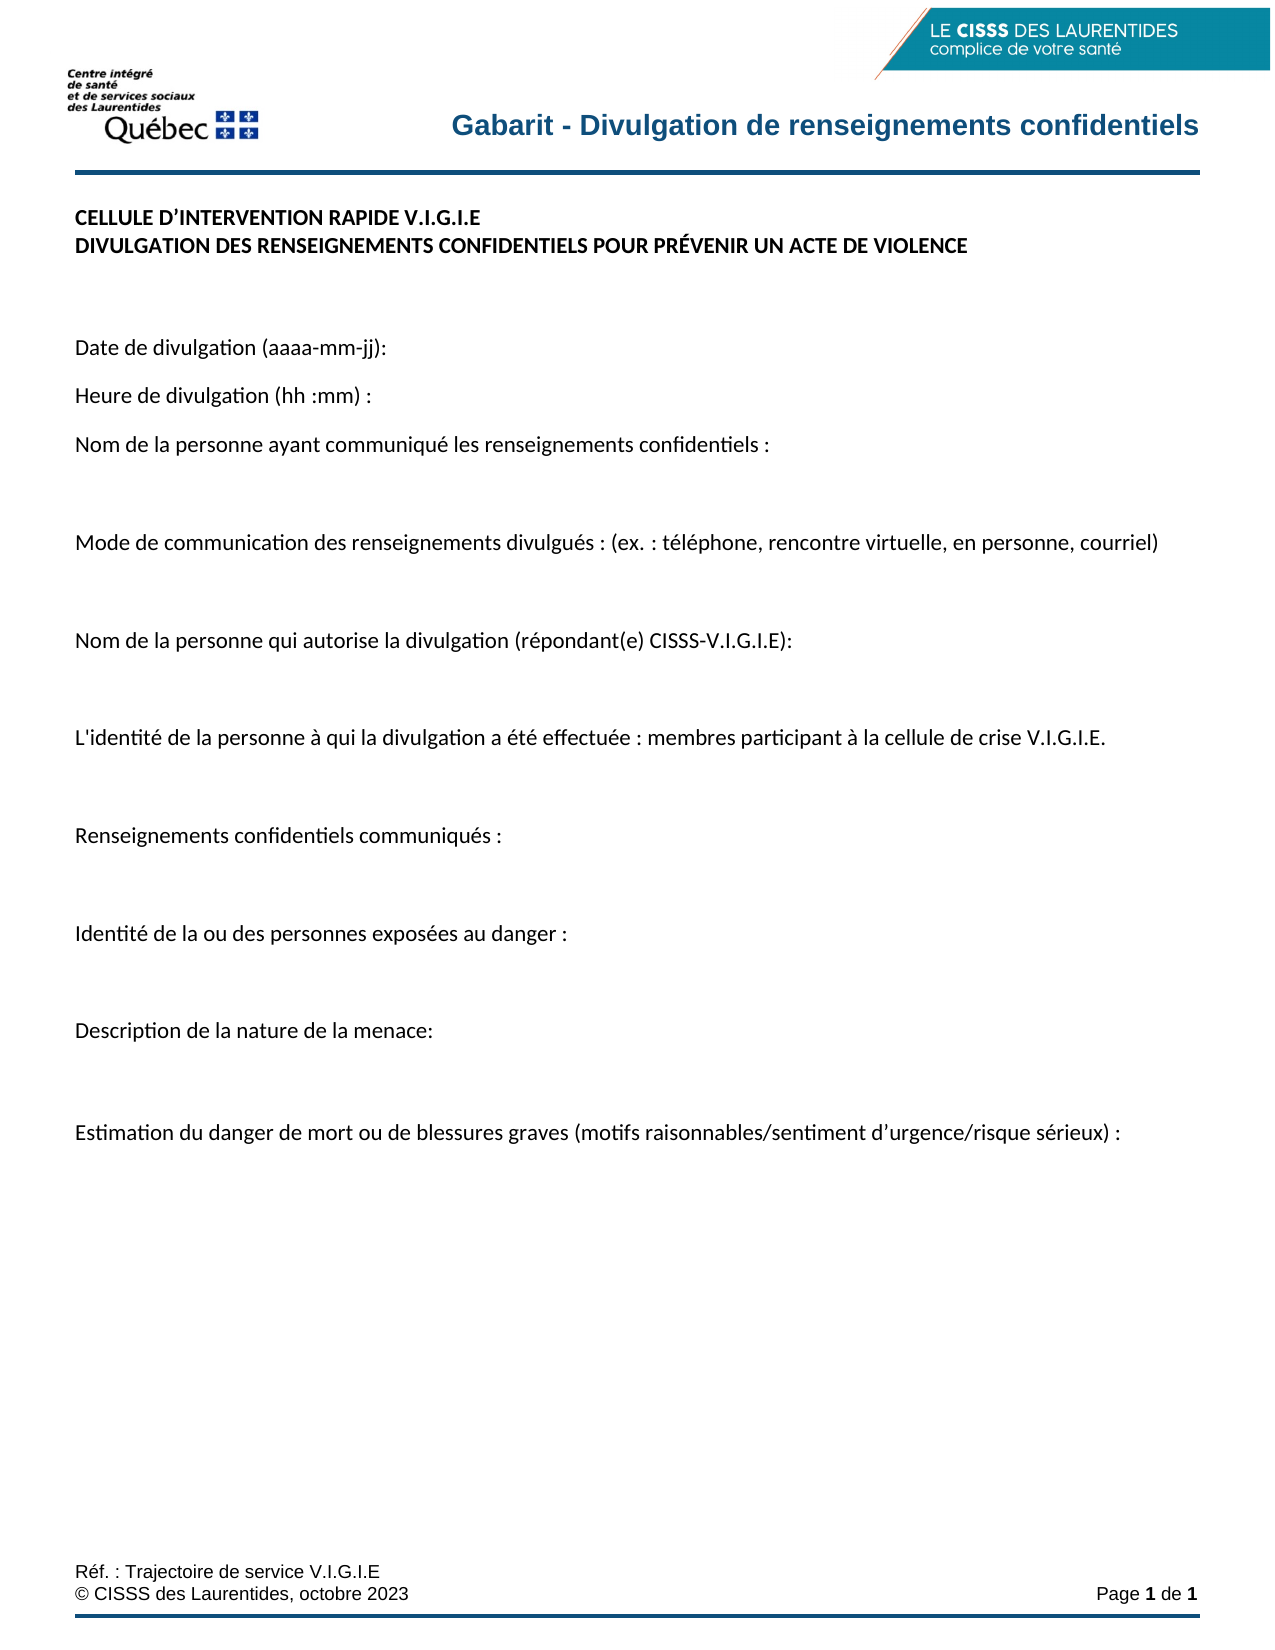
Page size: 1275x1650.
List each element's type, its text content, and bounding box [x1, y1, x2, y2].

text CELLULE D’INTERVENTION RAPIDE V.I.G.I.E [75, 203, 1200, 231]
picture [49, 51, 276, 157]
text Nom de la personne ayant communiqué les renseignements confidentiels : [75, 430, 1200, 458]
text L'identité de la personne à qui la divulgation a été effectuée : membres participant à la cellule de crise V.I.G.I.E. [75, 723, 1200, 751]
text Renseignements confidentiels communiqués : [75, 821, 1200, 849]
text Date de divulgation (aaaa-mm-jj): [75, 333, 1200, 361]
text DIVULGATION DES RENSEIGNEMENTS CONFIDENTIELS POUR PRÉVENIR UN ACTE DE VIOLENCE [75, 231, 1200, 259]
text Mode de communication des renseignements divulgués : (ex. : téléphone, rencontre virtuelle, en personne, courriel) [75, 528, 1200, 556]
text Nom de la personne qui autorise la divulgation (répondant(e) CISSS-V.I.G.I.E): [75, 626, 1200, 654]
text Estimation du danger de mort ou de blessures graves (motifs raisonnables/sentiment d’urgence/risque sérieux) : [75, 1118, 1200, 1146]
picture [834, 7, 1271, 82]
text Description de la nature de la menace: [75, 1017, 1200, 1044]
text Heure de divulgation (hh :mm) : [75, 381, 1200, 409]
text Identité de la ou des personnes exposées au danger : [75, 919, 1200, 947]
